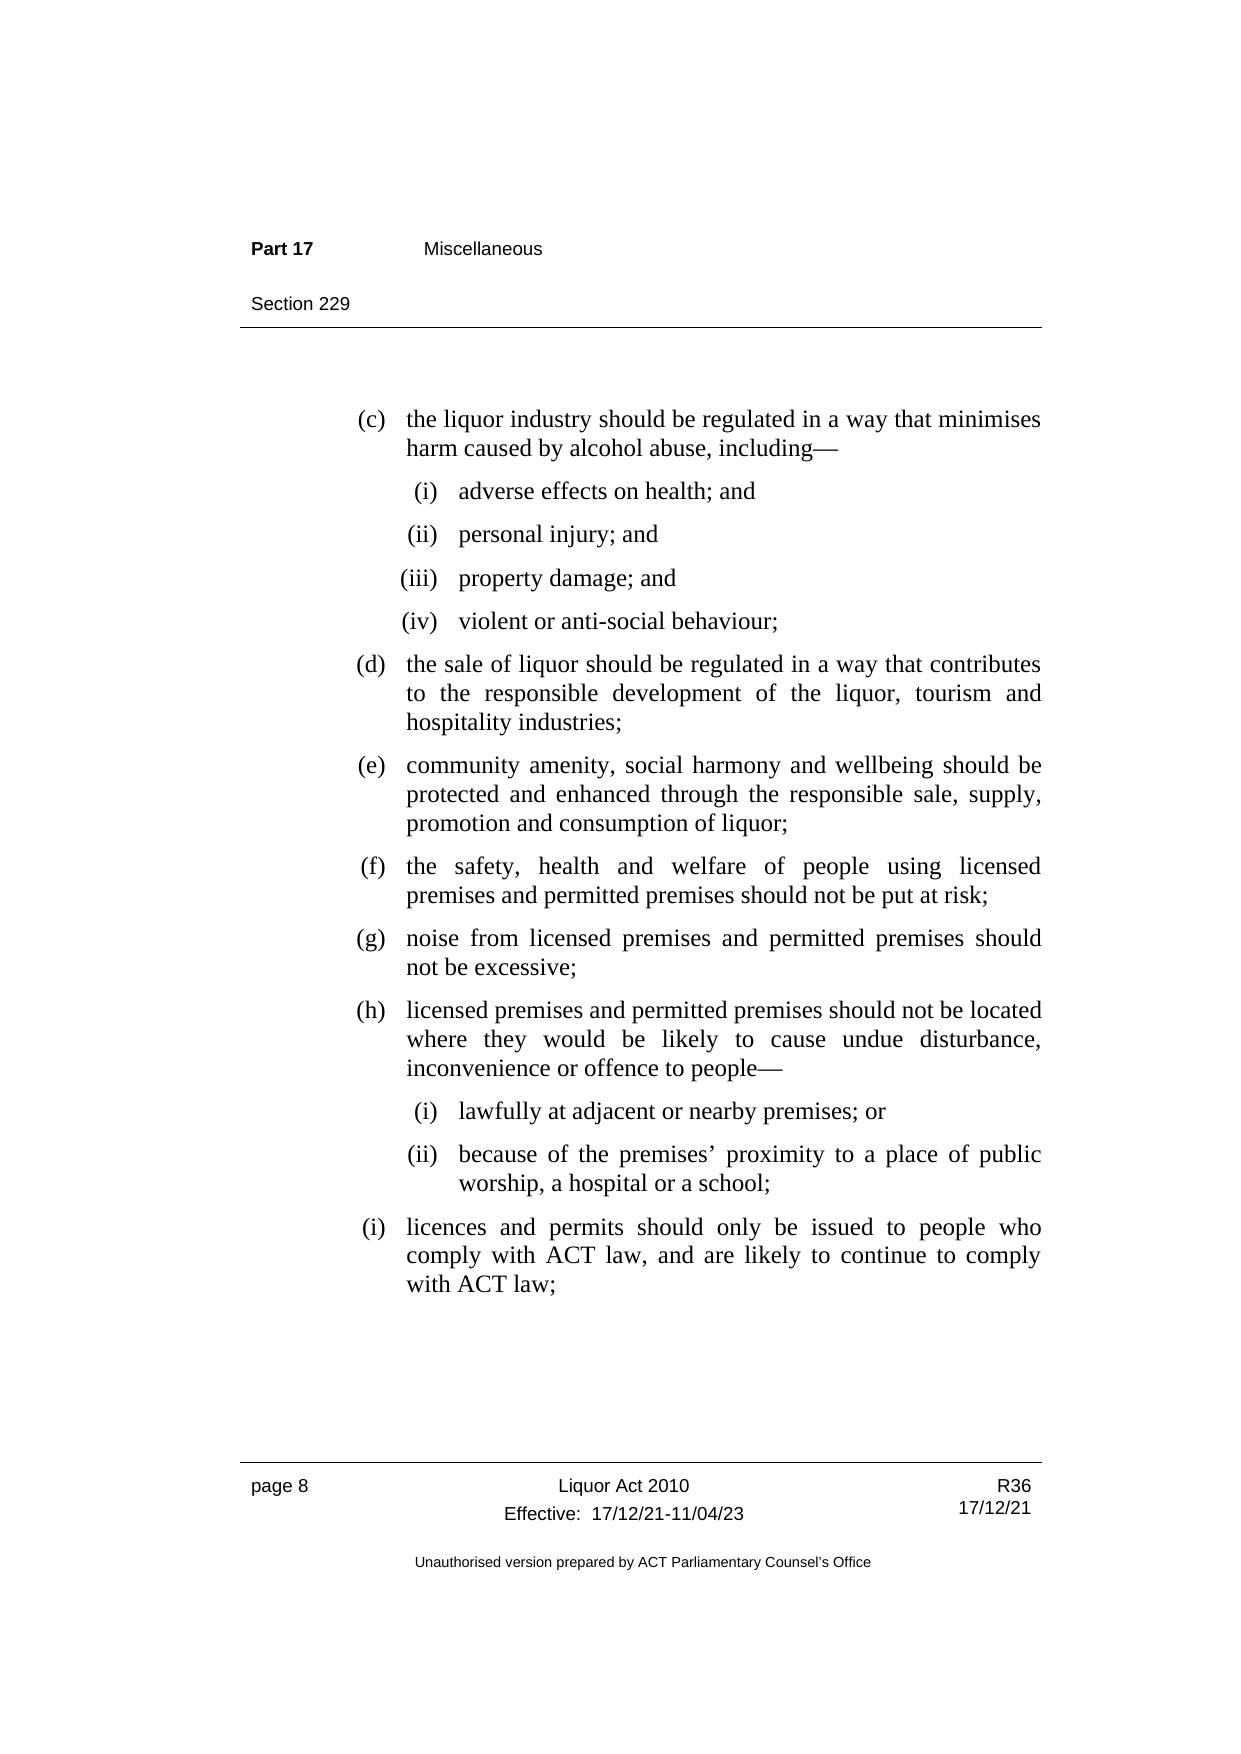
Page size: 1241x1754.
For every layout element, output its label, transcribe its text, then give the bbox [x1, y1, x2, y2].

text (e) community amenity, social harmony and wellbeing should be protected and enhanced through the responsible sale, supply, promotion and consumption of liquor; [239, 750, 1042, 837]
text (h) licensed premises and permitted premises should not be located where they would be likely to cause undue disturbance, inconvenience or offence to people— [239, 995, 1042, 1082]
text (iii) property damage; and [239, 563, 1042, 592]
text (ii) personal injury; and [239, 519, 1042, 548]
text (g) noise from licensed premises and permitted premises should not be excessive; [239, 923, 1042, 981]
text (c) the liquor industry should be regulated in a way that minimises harm caused by alcohol abuse, including— [239, 404, 1042, 462]
text (f) the safety, health and welfare of people using licensed premises and permitted premises should not be put at risk; [239, 851, 1042, 909]
text (d) the sale of liquor should be regulated in a way that contributes to the responsible development of the liquor, tourism and hospitality industries; [239, 649, 1042, 736]
text (iv) violent or anti-social behaviour; [239, 606, 1042, 635]
text (i) adverse effects on health; and [239, 476, 1042, 505]
text (i) licences and permits should only be issued to people who comply with ACT law, and are likely to continue to comply with ACT law; [239, 1212, 1042, 1298]
text (ii) because of the premises’ proximity to a place of public worship, a hospital or a school; [239, 1139, 1042, 1197]
text (i) lawfully at adjacent or nearby premises; or [239, 1096, 1042, 1125]
